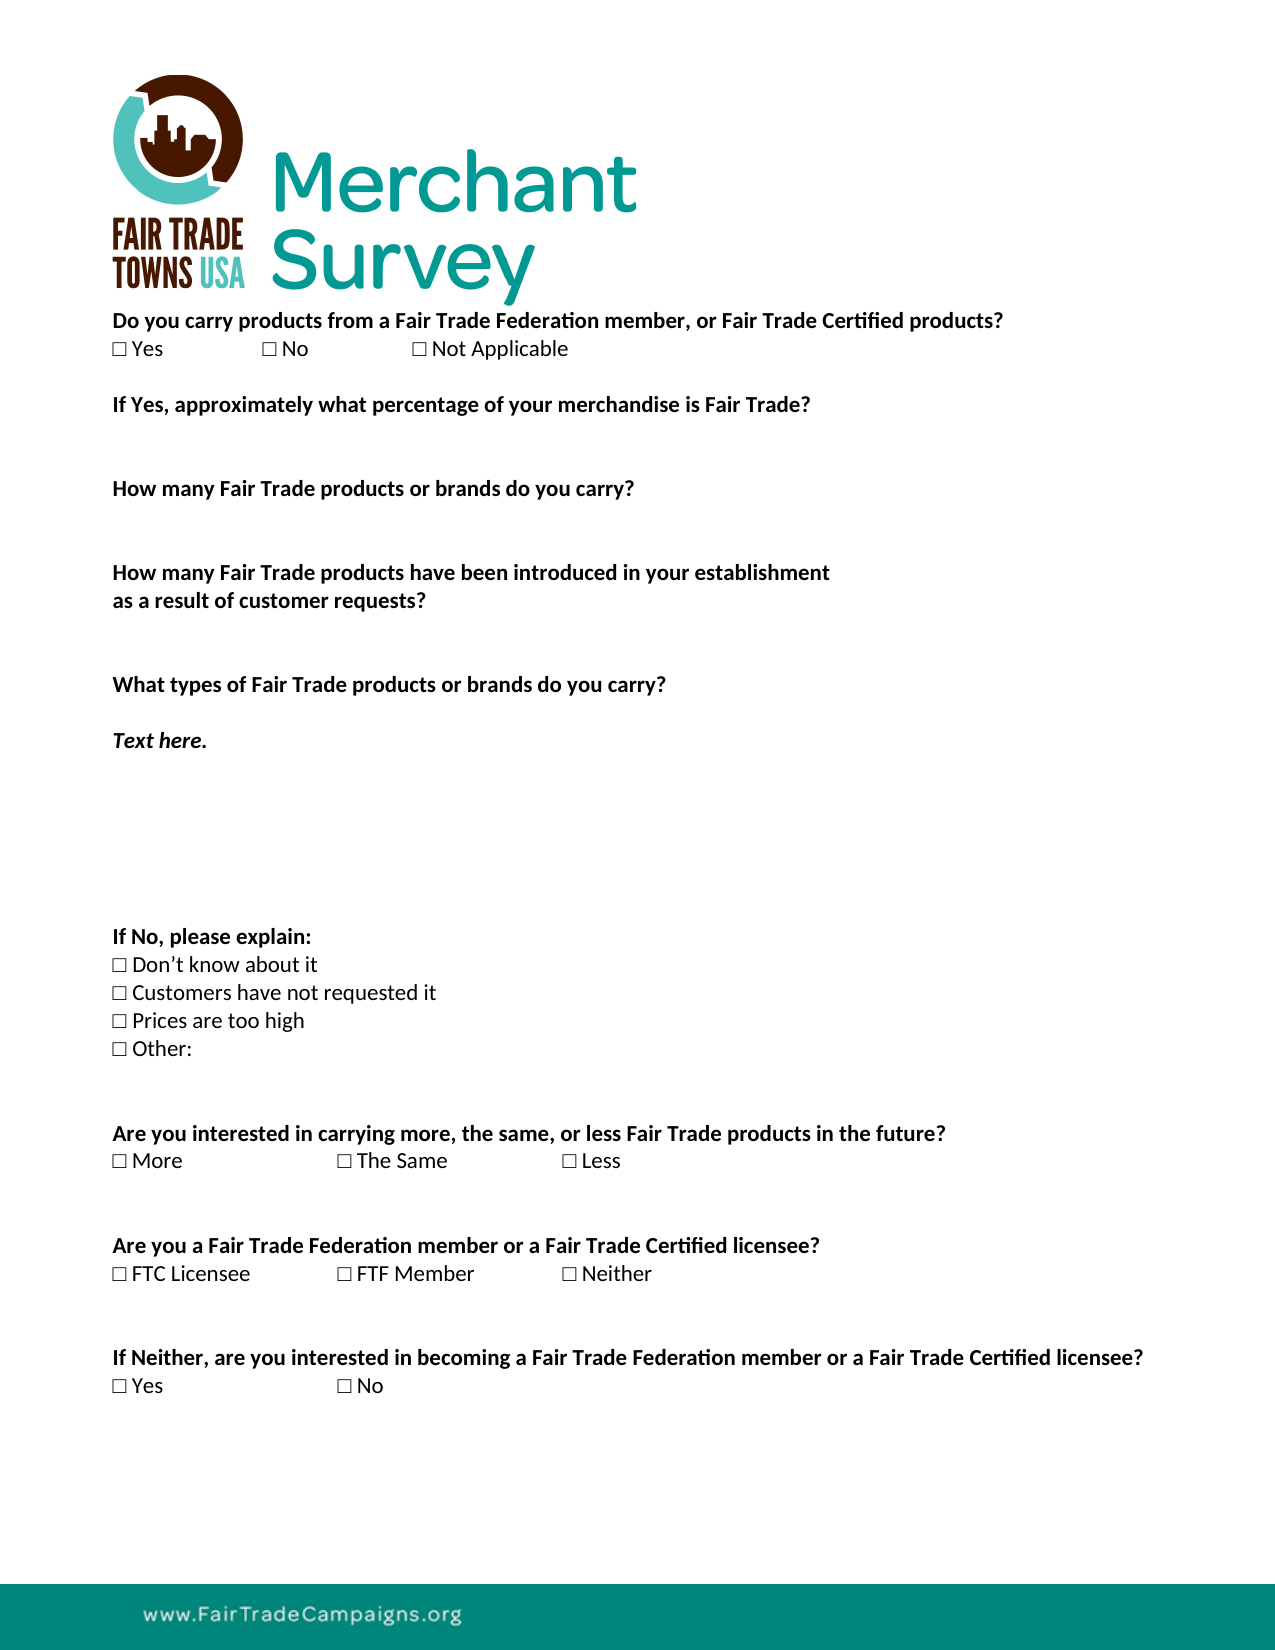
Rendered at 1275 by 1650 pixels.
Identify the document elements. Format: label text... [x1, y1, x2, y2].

text What types of Fair Trade products or brands do you carry? [112, 670, 1185, 698]
text □ Prices are too high [112, 1007, 1185, 1034]
text □ Don’t know about it [112, 951, 1185, 978]
text □ Customers have not requested it [112, 978, 1185, 1007]
picture [0, 1584, 1275, 1650]
text If Neither, are you interested in becoming a Fair Trade Federation member or a Fair Trade Certified licensee? [112, 1343, 1185, 1371]
text Text here. [112, 726, 1185, 754]
text If No, please explain: [112, 922, 1185, 951]
text If Yes, approximately what percentage of your merchandise is Fair Trade? [112, 390, 1185, 418]
text □ More □ The Same □ Less [112, 1147, 1185, 1175]
picture [112, 75, 637, 306]
text □ Other: [112, 1034, 1185, 1063]
text Are you interested in carrying more, the same, or less Fair Trade products in the future? [112, 1119, 1185, 1147]
text Do you carry products from a Fair Trade Federation member, or Fair Trade Certified products? [112, 306, 1185, 334]
text □ Yes □ No [112, 1371, 1185, 1399]
text How many Fair Trade products or brands do you carry? [112, 474, 1185, 502]
text Are you a Fair Trade Federation member or a Fair Trade Certified licensee? [112, 1231, 1185, 1259]
text □ Yes □ No □ Not Applicable [112, 334, 1185, 362]
text □ FTC Licensee □ FTF Member □ Neither [112, 1259, 1185, 1287]
text How many Fair Trade products have been introduced in your establishment as a result of customer requests? [112, 558, 1185, 614]
